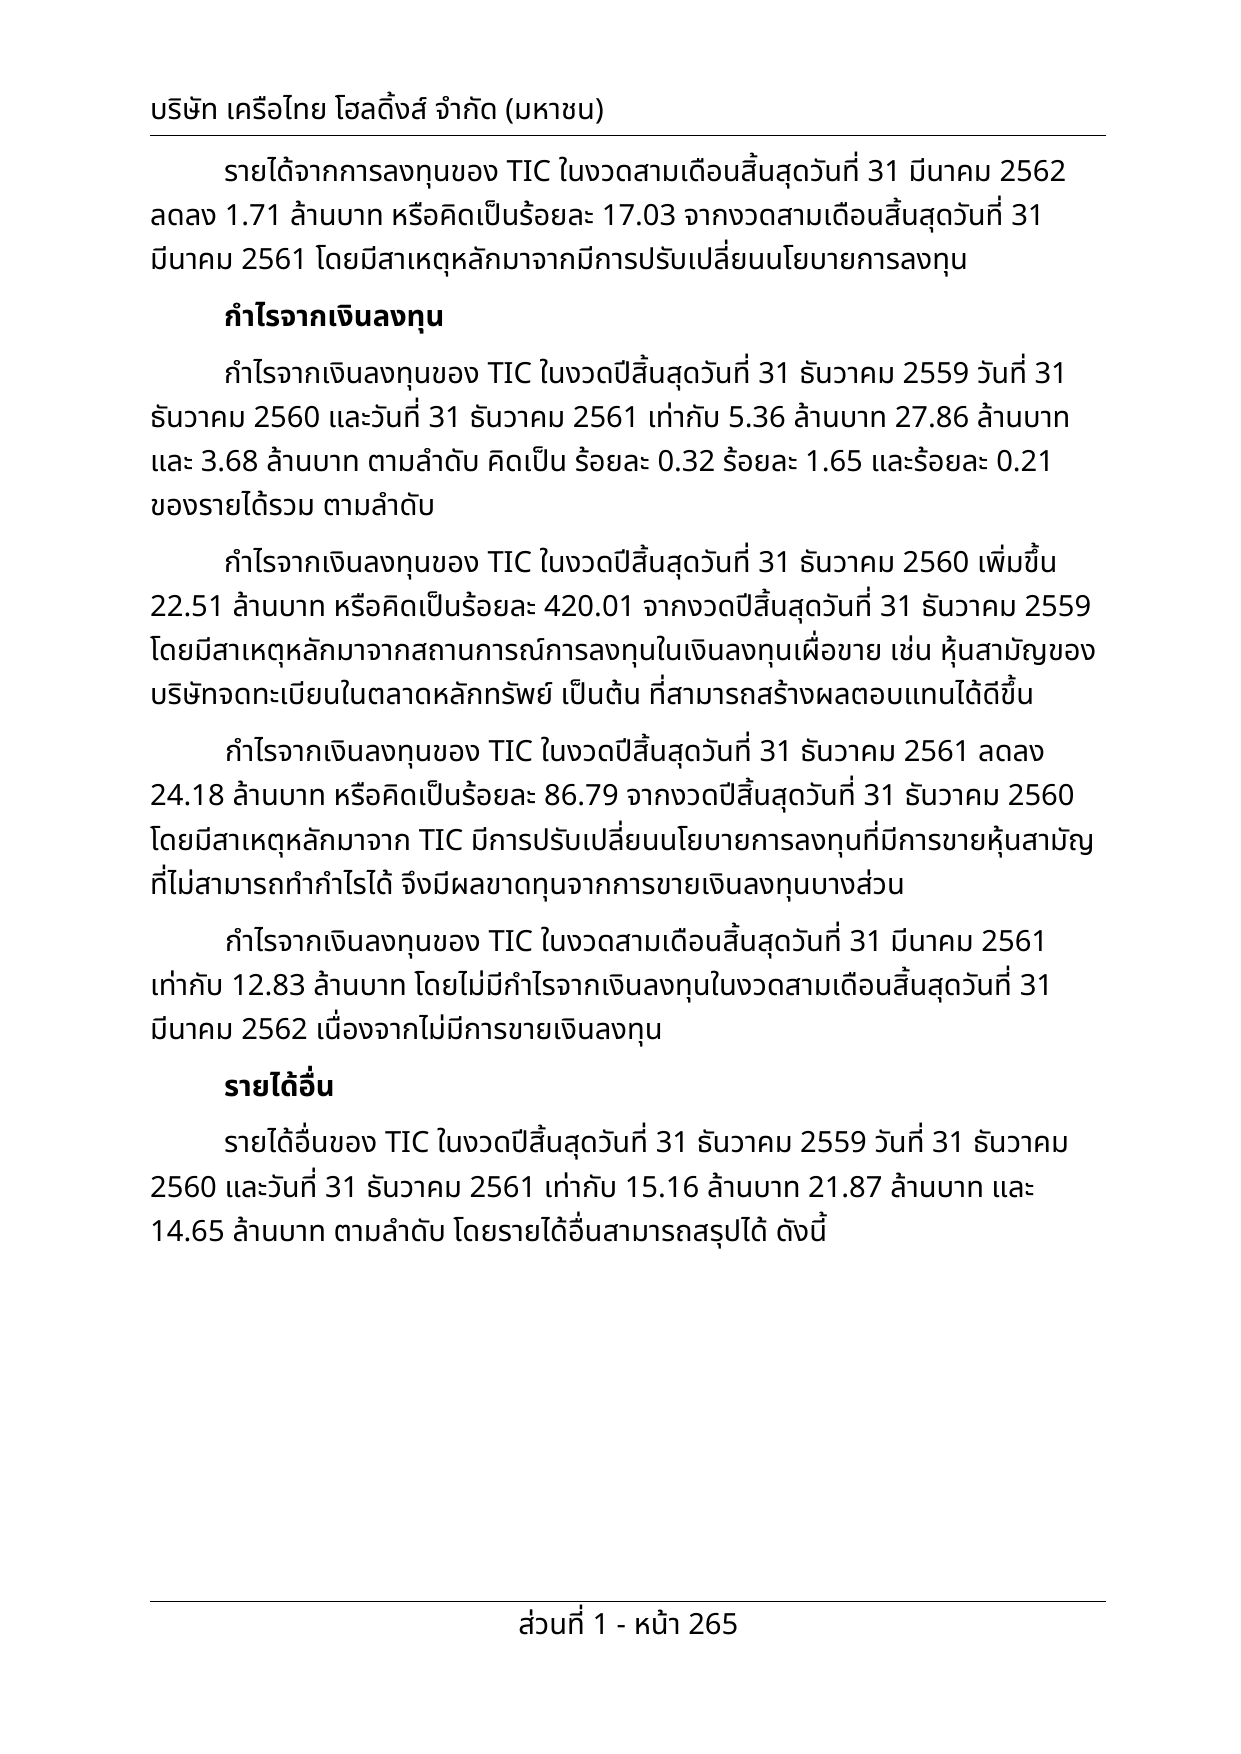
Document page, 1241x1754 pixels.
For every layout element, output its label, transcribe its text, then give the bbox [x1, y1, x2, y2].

text กำไรจากเงินลงทุนของ TIC ในงวดสามเดือนสิ้นสุดวันที่ 31 มีนาคม 2561 เท่ากับ 12.83 ล้านบาท โดยไม่มีกำไรจากเงินลงทุนในงวดสามเดือนสิ้นสุดวันที่ 31 มีนาคม 2562 เนื่องจากไม่มีการขายเงินลงทุน [150, 920, 1106, 1053]
text รายได้จากการลงทุนของ TIC ในงวดสามเดือนสิ้นสุดวันที่ 31 มีนาคม 2562 ลดลง 1.71 ล้านบาท หรือคิดเป็นร้อยละ 17.03 จากงวดสามเดือนสิ้นสุดวันที่ 31 มีนาคม 2561 โดยมีสาเหตุหลักมาจากมีการปรับเปลี่ยนนโยบายการลงทุน [150, 150, 1106, 283]
subtitle รายได้อื่น [150, 1065, 1106, 1109]
text กำไรจากเงินลงทุนของ TIC ในงวดปีสิ้นสุดวันที่ 31 ธันวาคม 2560 เพิ่มขึ้น 22.51 ล้านบาท หรือคิดเป็นร้อยละ 420.01 จากงวดปีสิ้นสุดวันที่ 31 ธันวาคม 2559 โดยมีสาเหตุหลักมาจากสถานการณ์การลงทุนในเงินลงทุนเผื่อขาย เช่น หุ้นสามัญของบริษัทจดทะเบียนในตลาดหลักทรัพย์ เป็นต้น ที่สามารถสร้างผลตอบแทนได้ดีขึ้น [150, 541, 1106, 718]
text กำไรจากเงินลงทุนของ TIC ในงวดปีสิ้นสุดวันที่ 31 ธันวาคม 2561 ลดลง 24.18 ล้านบาท หรือคิดเป็นร้อยละ 86.79 จากงวดปีสิ้นสุดวันที่ 31 ธันวาคม 2560 โดยมีสาเหตุหลักมาจาก TIC มีการปรับเปลี่ยนนโยบายการลงทุนที่มีการขายหุ้นสามัญที่ไม่สามารถทำกำไรได้ จึงมีผลขาดทุนจากการขายเงินลงทุนบางส่วน [150, 730, 1106, 907]
text กำไรจากเงินลงทุนของ TIC ในงวดปีสิ้นสุดวันที่ 31 ธันวาคม 2559 วันที่ 31 ธันวาคม 2560 และวันที่ 31 ธันวาคม 2561 เท่ากับ 5.36 ล้านบาท 27.86 ล้านบาท และ 3.68 ล้านบาท ตามลำดับ คิดเป็น ร้อยละ 0.32 ร้อยละ 1.65 และร้อยละ 0.21 ของรายได้รวม ตามลำดับ [150, 352, 1106, 529]
subtitle กำไรจากเงินลงทุน [150, 295, 1106, 339]
text รายได้อื่นของ TIC ในงวดปีสิ้นสุดวันที่ 31 ธันวาคม 2559 วันที่ 31 ธันวาคม 2560 และวันที่ 31 ธันวาคม 2561 เท่ากับ 15.16 ล้านบาท 21.87 ล้านบาท และ 14.65 ล้านบาท ตามลำดับ โดยรายได้อื่นสามารถสรุปได้ ดังนี้ [150, 1122, 1106, 1254]
